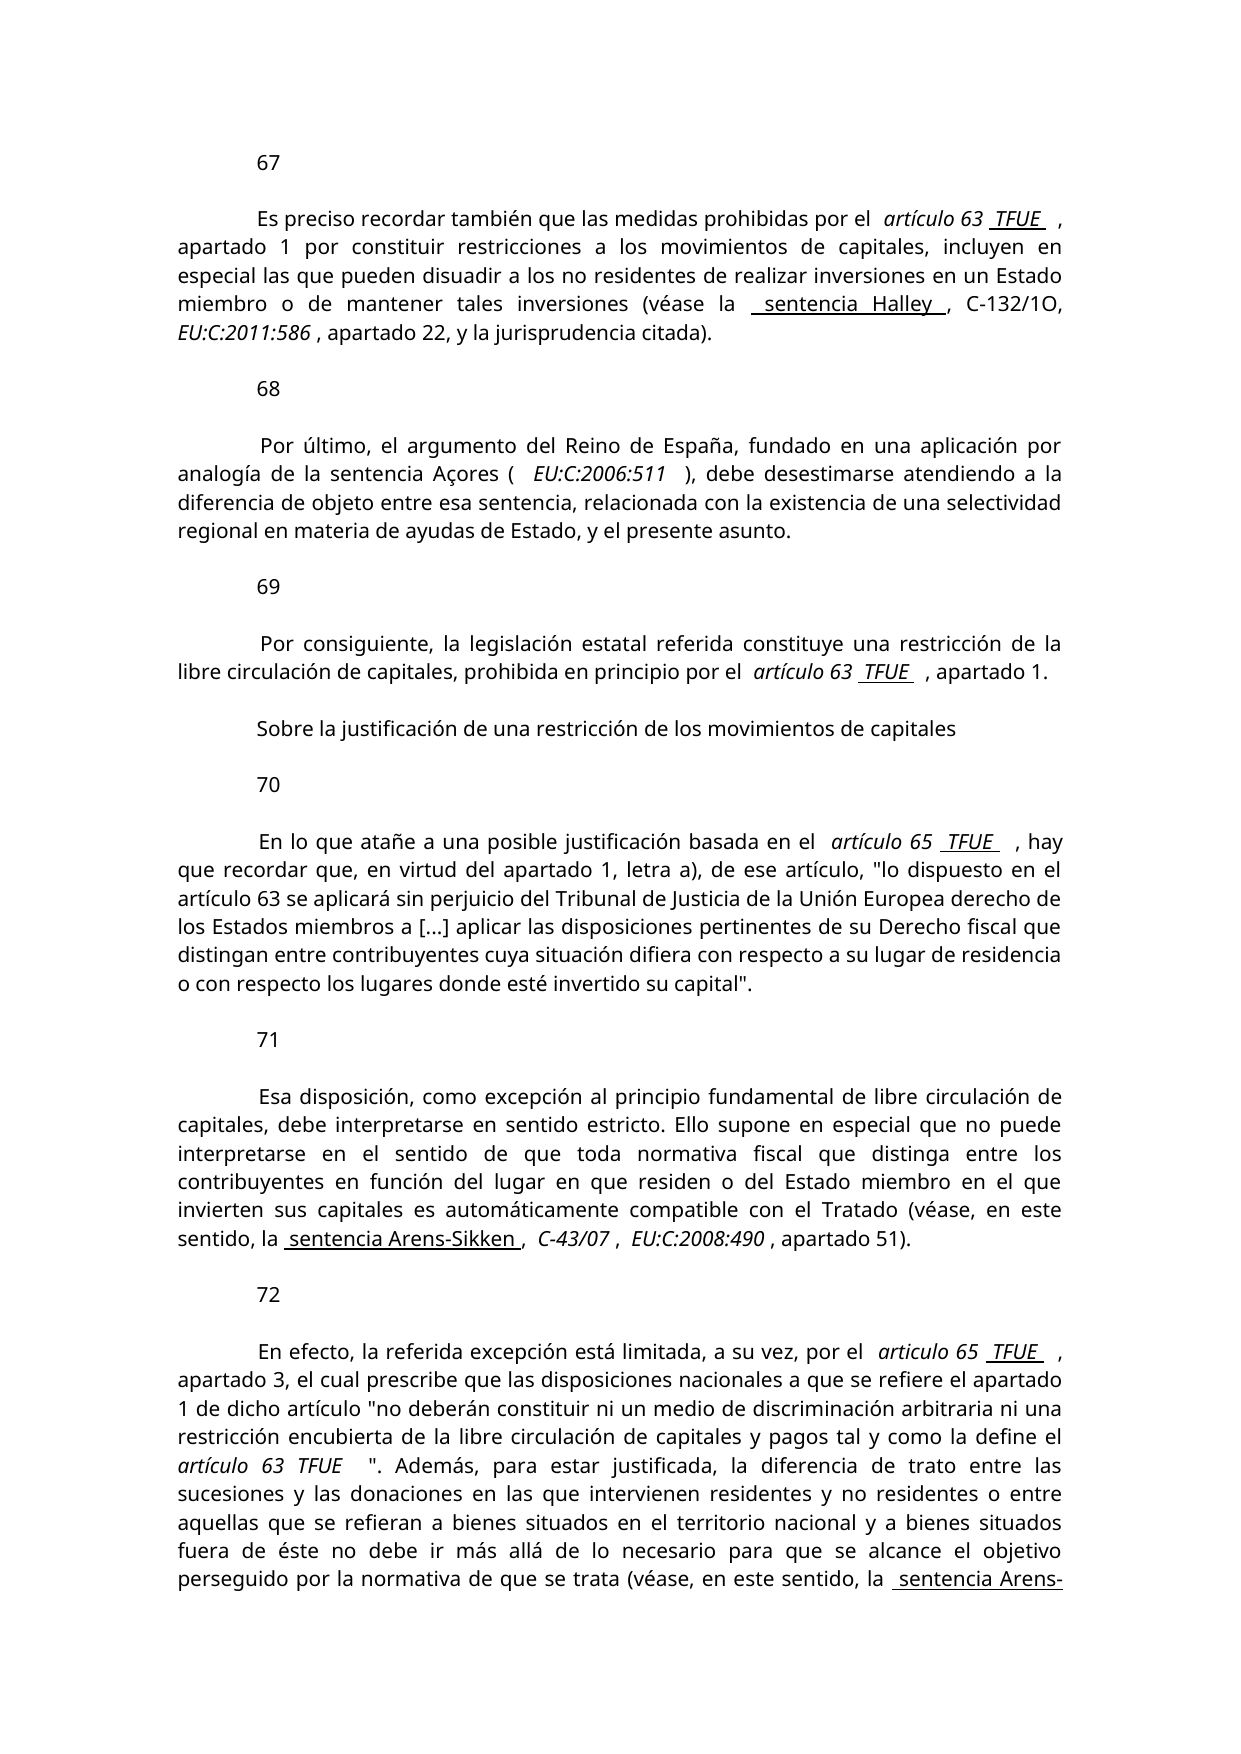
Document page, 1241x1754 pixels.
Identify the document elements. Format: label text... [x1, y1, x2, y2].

text 70 [177, 770, 1063, 799]
text Sobre la justificación de una restricción de los movimientos de capitales [177, 714, 1063, 742]
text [177, 1337, 1063, 1593]
text Por último, el argumento del Reino de España, fundado en una aplicación por analogía de la sentencia Açores ( EU:C:2006:511 ), debe desestimarse atendiendo a la diferencia de objeto entre esa sentencia, relacionada con la existencia de una selectividad regional en materia de ayudas de Estado, y el presente asunto. [177, 431, 1063, 544]
text 69 [177, 572, 1063, 601]
text En lo que atañe a una posible justificación basada en el artículo 65 TFUE , hay que recordar que, en virtud del apartado 1, letra a), de ese artículo, "lo dispuesto en el artículo 63 se aplicará sin perjuicio del Tribunal de Justicia de la Unión Europea derecho de los Estados miembros a [...] aplicar las disposiciones pertinentes de su Derecho fiscal que distingan entre contribuyentes cuya situación difiera con respecto a su lugar de residencia o con respecto los lugares donde esté invertido su capital". [177, 827, 1063, 997]
text 68 [177, 374, 1063, 403]
text 67 [177, 148, 1063, 176]
text Por consiguiente, la legislación estatal referida constituye una restricción de la libre circulación de capitales, prohibida en principio por el artículo 63 TFUE , apartado 1. [177, 629, 1063, 686]
text 72 [177, 1281, 1063, 1309]
text Esa disposición, como excepción al principio fundamental de libre circulación de capitales, debe interpretarse en sentido estricto. Ello supone en especial que no puede interpretarse en el sentido de que toda normativa fiscal que distinga entre los contribuyentes en función del lugar en que residen o del Estado miembro en el que invierten sus capitales es automáticamente compatible con el Tratado (véase, en este sentido, la sentencia Arens-Sikken , C-43/07 , EU:C:2008:490 , apartado 51). [177, 1082, 1063, 1252]
text Es preciso recordar también que las medidas prohibidas por el artículo 63 TFUE , apartado 1 por constituir restricciones a los movimientos de capitales, incluyen en especial las que pueden disuadir a los no residentes de realizar inversiones en un Estado miembro o de mantener tales inversiones (véase la sentencia Halley , C-132/1O, EU:C:2011:586 , apartado 22, y la jurisprudencia citada). [177, 204, 1063, 346]
text 71 [177, 1025, 1063, 1054]
